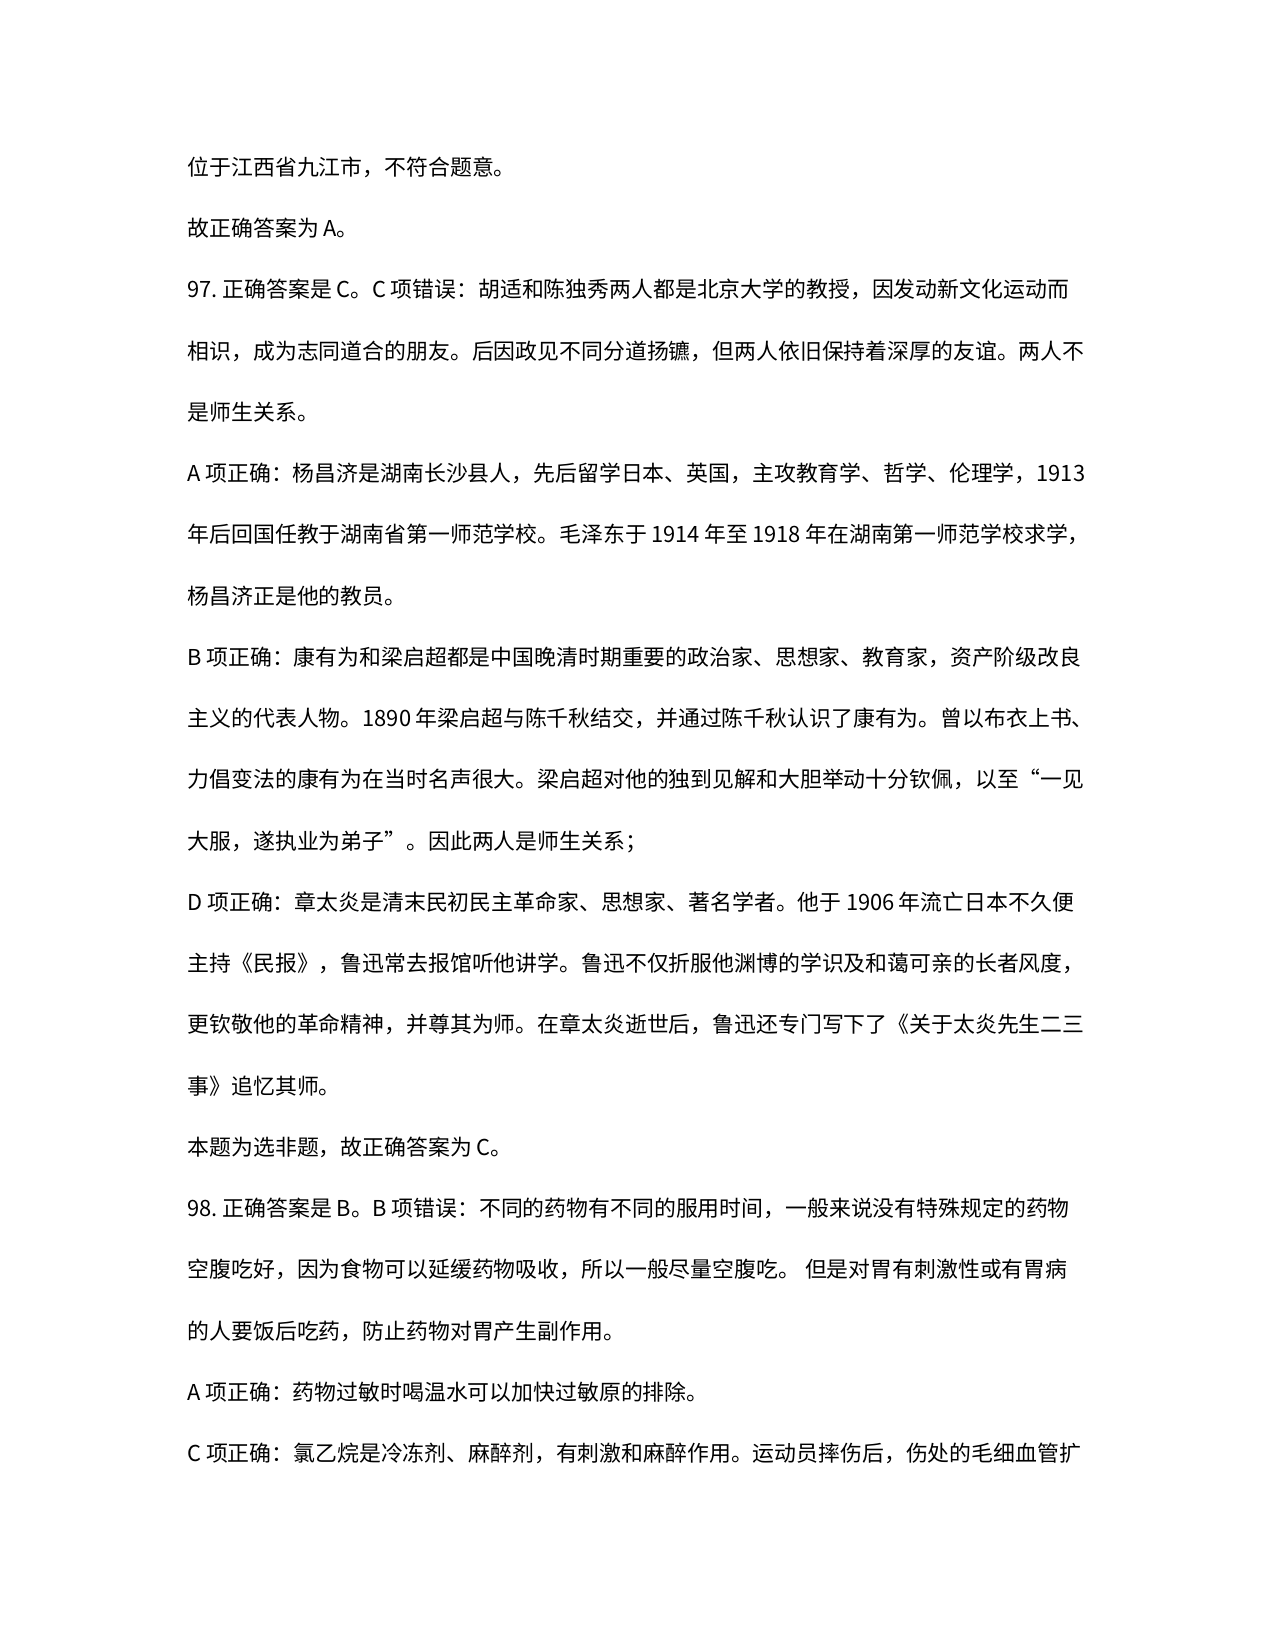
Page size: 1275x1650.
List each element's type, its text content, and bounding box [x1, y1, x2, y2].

text 98. 正确答案是B。B项错误：不同的药物有不同的服用时间，一般来说没有特殊规定的药物空腹吃好，因为食物可以延缓药物吸收，所以一般尽量空腹吃。 但是对胃有刺激性或有胃病的人要饭后吃药，防止药物对胃产生副作用。 [187, 1191, 1087, 1354]
text D项正确：章太炎是清末民初民主革命家、思想家、著名学者。他于1906年流亡日本不久便主持《民报》，鲁迅常去报馆听他讲学。鲁迅不仅折服他渊博的学识及和蔼可亲的长者风度，更钦敬他的革命精神，并尊其为师。在章太炎逝世后，鲁迅还专门写下了《关于太炎先生二三事》追忆其师。 [187, 885, 1087, 1109]
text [187, 1436, 1087, 1477]
text 故正确答案为A。 [187, 211, 1087, 252]
text B项正确：康有为和梁启超都是中国晚清时期重要的政治家、思想家、教育家，资产阶级改良主义的代表人物。1890年梁启超与陈千秋结交，并通过陈千秋认识了康有为。曾以布衣上书、力倡变法的康有为在当时名声很大。梁启超对他的独到见解和大胆举动十分钦佩，以至“一见大服，遂执业为弟子”。因此两人是师生关系； [187, 640, 1087, 864]
text A项正确：杨昌济是湖南长沙县人，先后留学日本、英国，主攻教育学、哲学、伦理学，1913年后回国任教于湖南省第一师范学校。毛泽东于1914年至1918年在湖南第一师范学校求学，杨昌济正是他的教员。 [187, 456, 1087, 619]
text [187, 150, 1087, 191]
text 本题为选非题，故正确答案为C。 [187, 1130, 1087, 1171]
text 97. 正确答案是C。C项错误：胡适和陈独秀两人都是北京大学的教授，因发动新文化运动而相识，成为志同道合的朋友。后因政见不同分道扬镳，但两人依旧保持着深厚的友谊。两人不是师生关系。 [187, 272, 1087, 436]
text A项正确：药物过敏时喝温水可以加快过敏原的排除。 [187, 1375, 1087, 1416]
